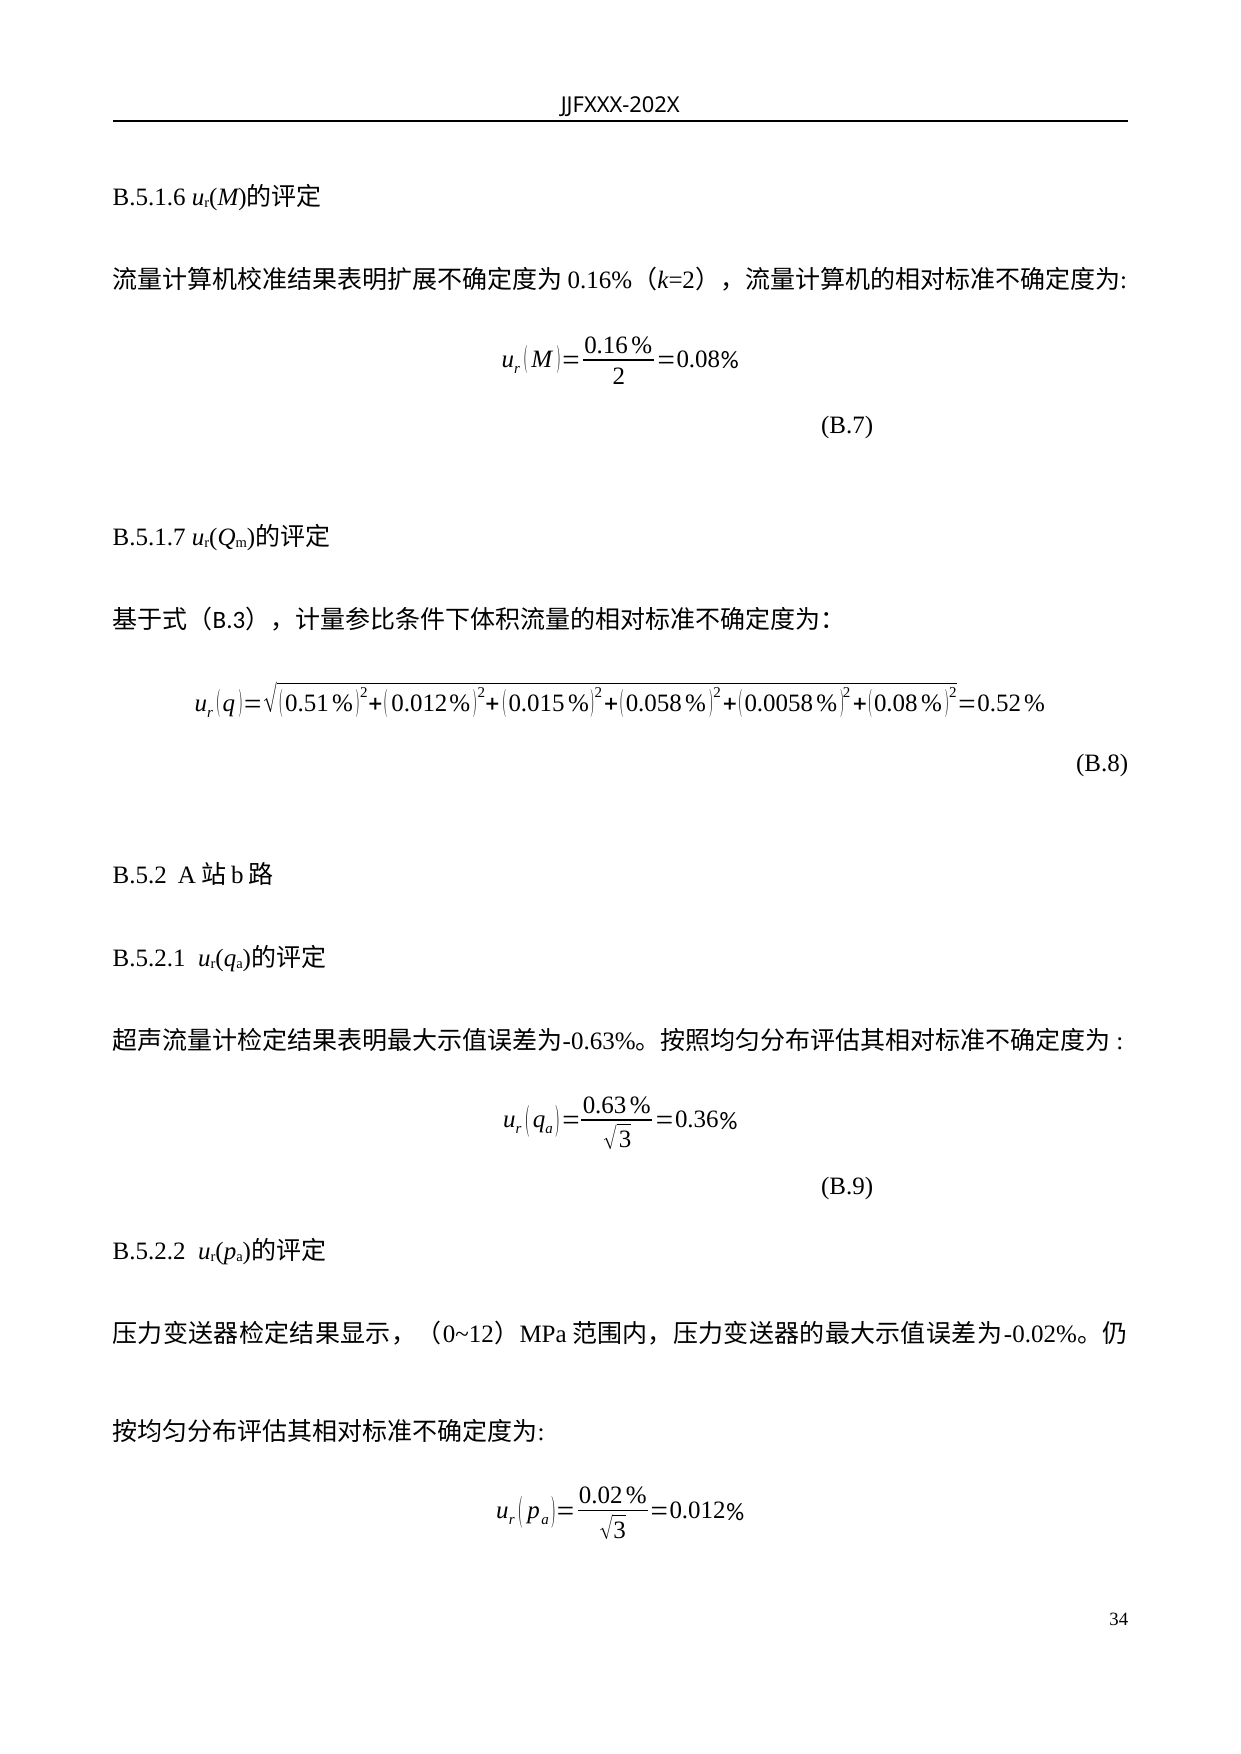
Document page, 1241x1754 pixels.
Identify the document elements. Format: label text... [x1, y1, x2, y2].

text B.5.2 A站b路 [112, 840, 1128, 905]
text (B.9) [112, 1169, 1128, 1202]
text 流量计算机校准结果表明扩展不确定度为0.16%（k=2），流量计算机的相对标准不确定度为: [112, 245, 1128, 310]
text (B.8) [112, 746, 1128, 778]
text % [112, 1480, 1128, 1545]
text 压力变送器检定结果显示，（0~12）MPa范围内，压力变送器的最大示值误差为-0.02%。仍按均匀分布评估其相对标准不确定度为: [112, 1299, 1128, 1462]
text B.5.1.6 ur(M)的评定 [112, 162, 1128, 227]
text 基于式（B.3），计量参比条件下体积流量的相对标准不确定度为： [112, 585, 1128, 650]
text (B.7) [112, 408, 1128, 441]
text % [112, 328, 1128, 393]
text B.5.1.7 ur(Qm)的评定 [112, 502, 1128, 567]
text B.5.2.2 ur(pa)的评定 [112, 1216, 1128, 1281]
text 超声流量计检定结果表明最大示值误差为-0.63%。按照均匀分布评估其相对标准不确定度为 : [112, 1006, 1128, 1071]
text % [112, 1089, 1128, 1154]
text B.5.2.1 ur(qa)的评定 [112, 923, 1128, 988]
